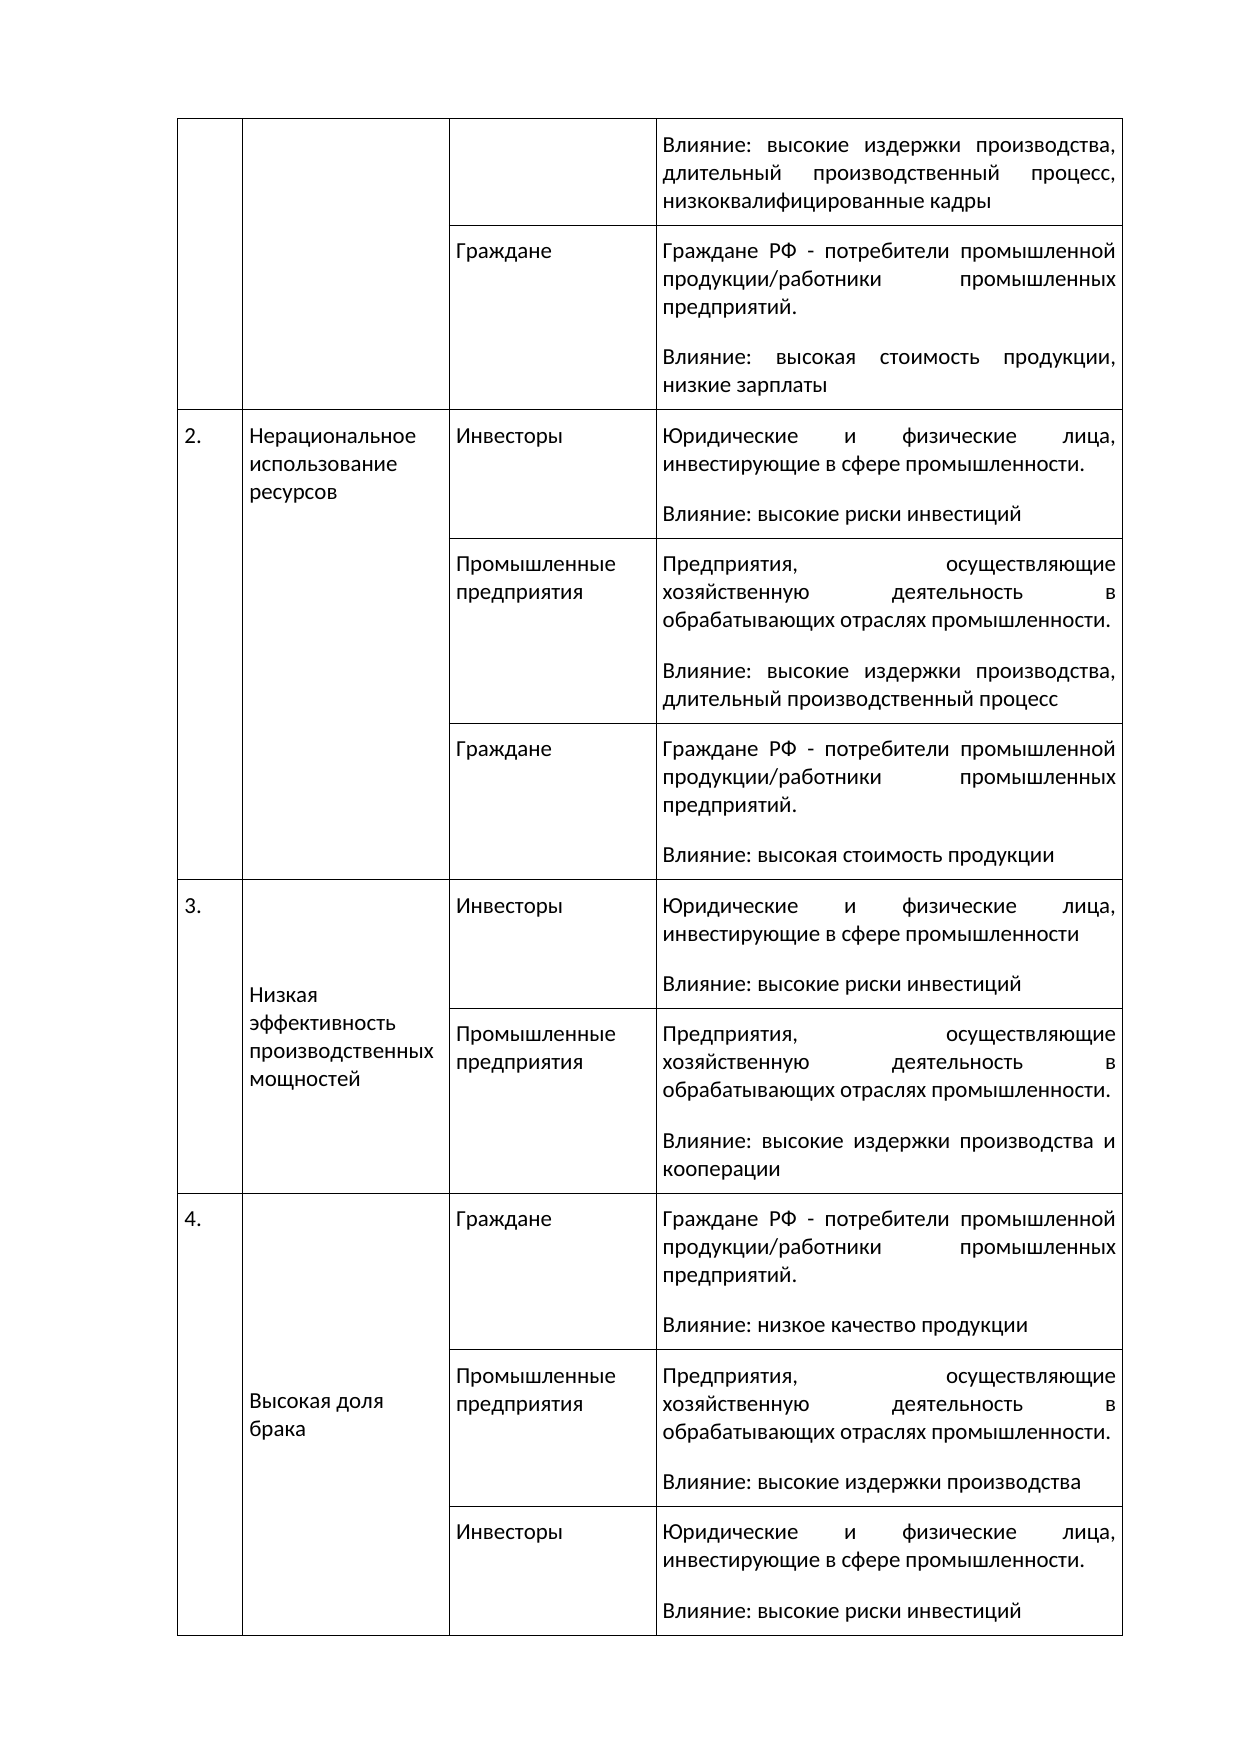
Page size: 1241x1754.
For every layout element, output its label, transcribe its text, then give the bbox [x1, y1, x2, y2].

table_cell Граждане РФ - потребители промышленной продукции/работники промышленных предприятий. [657, 724, 1122, 829]
table_cell Влияние: высокие риски инвестиций [657, 488, 1122, 538]
table_cell Инвесторы [450, 880, 656, 1008]
table_cell Влияние: высокие издержки производства, длительный производственный процесс [657, 644, 1122, 722]
table_cell Предприятия, осуществляющие хозяйственную деятельность в обрабатывающих отраслях промышленности. [657, 1009, 1122, 1114]
table_cell Промышленные предприятия [450, 1009, 656, 1192]
table_cell Высокая доля брака [243, 1194, 449, 1634]
table_cell Низкая эффективность производственных мощностей [243, 880, 449, 1192]
table_cell Влияние: высокие риски инвестиций [657, 958, 1122, 1008]
table_cell Предприятия, осуществляющие хозяйственную деятельность в обрабатывающих отраслях промышленности. [657, 1350, 1122, 1456]
table_cell Граждане РФ - потребители промышленной продукции/работники промышленных предприятий. [657, 226, 1122, 331]
table_cell Влияние: высокая стоимость продукции [657, 829, 1122, 879]
table_cell Влияние: низкое качество продукции [657, 1299, 1122, 1349]
table_cell Влияние: высокая стоимость продукции, низкие зарплаты [657, 331, 1122, 409]
table_cell Граждане [450, 1194, 656, 1349]
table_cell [450, 119, 656, 224]
table_cell Влияние: высокие риски инвестиций [657, 1584, 1122, 1634]
table_cell 3. [178, 880, 242, 1192]
table_cell Влияние: высокие издержки производства, длительный производственный процесс, низкоквалифицированные кадры [657, 119, 1122, 224]
table_cell 2. [178, 410, 242, 879]
table_cell Предприятия, осуществляющие хозяйственную деятельность в обрабатывающих отраслях промышленности. [657, 539, 1122, 644]
table_cell Промышленные предприятия [450, 539, 656, 722]
table_cell Влияние: высокие издержки производства и кооперации [657, 1114, 1122, 1192]
table_cell Инвесторы [450, 1507, 656, 1634]
table_cell Юридические и физические лица, инвестирующие в сфере промышленности [657, 880, 1122, 957]
table_cell Юридические и физические лица, инвестирующие в сфере промышленности. [657, 410, 1122, 487]
table_cell Влияние: высокие издержки производства [657, 1456, 1122, 1506]
table_cell Юридические и физические лица, инвестирующие в сфере промышленности. [657, 1507, 1122, 1584]
table_cell Промышленные предприятия [450, 1350, 656, 1506]
table_cell 4. [178, 1194, 242, 1634]
table_cell Граждане [450, 226, 656, 409]
table_cell Инвесторы [450, 410, 656, 538]
table_cell Граждане РФ - потребители промышленной продукции/работники промышленных предприятий. [657, 1194, 1122, 1299]
table_cell Граждане [450, 724, 656, 879]
table_cell Нерациональное использование ресурсов [243, 410, 449, 879]
